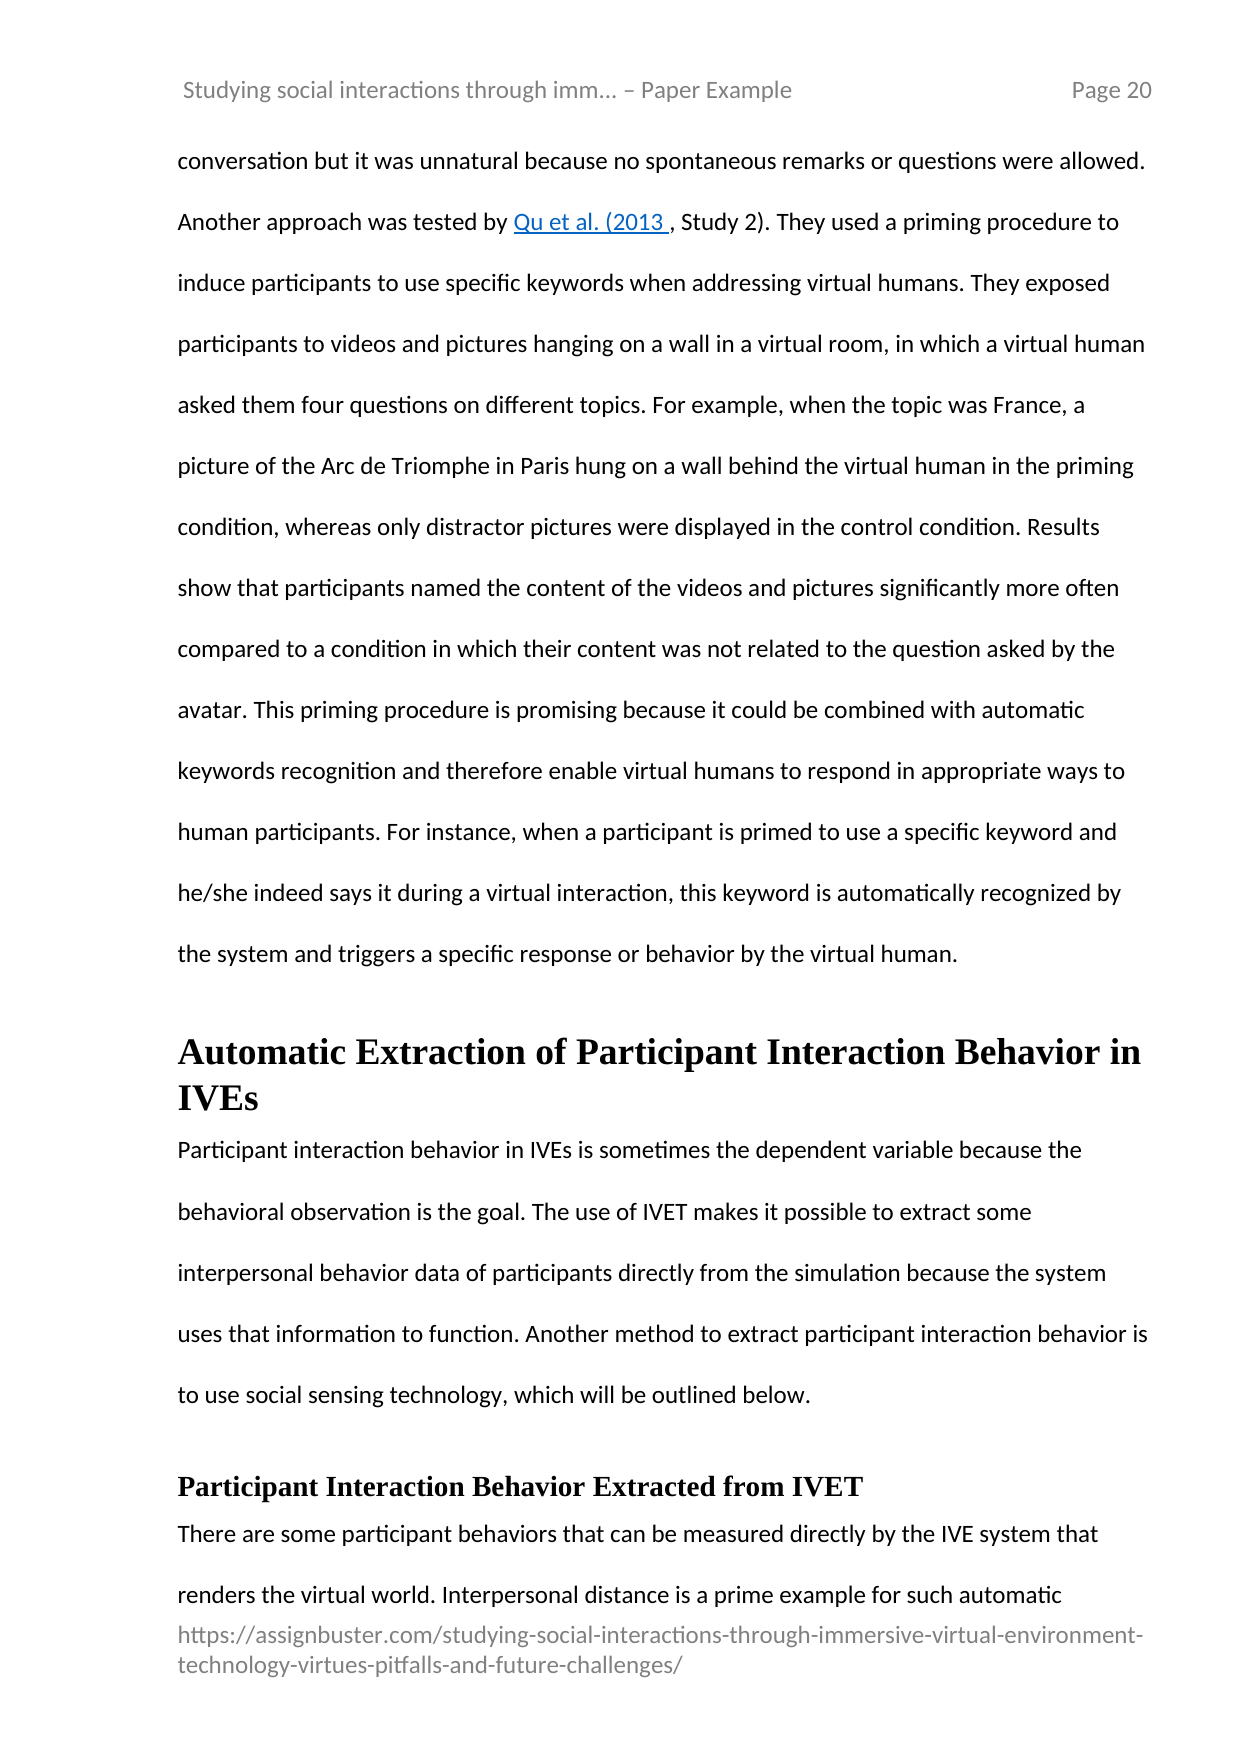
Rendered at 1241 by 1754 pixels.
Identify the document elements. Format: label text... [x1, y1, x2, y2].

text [177, 1518, 1152, 1609]
subtitle Automatic Extraction of Participant Interaction Behavior in IVEs [177, 1029, 1152, 1119]
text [177, 145, 1152, 969]
subtitle Participant Interaction Behavior Extracted from IVET [177, 1469, 1152, 1503]
text Participant interaction behavior in IVEs is sometimes the dependent variable because the behavioral observation is the goal. The use of IVET makes it possible to extract some interpersonal behavior data of participants directly from the simulation because the system uses that information to function. Another method to extract participant interaction behavior is to use social sensing technology, which will be outlined below. [177, 1135, 1152, 1409]
